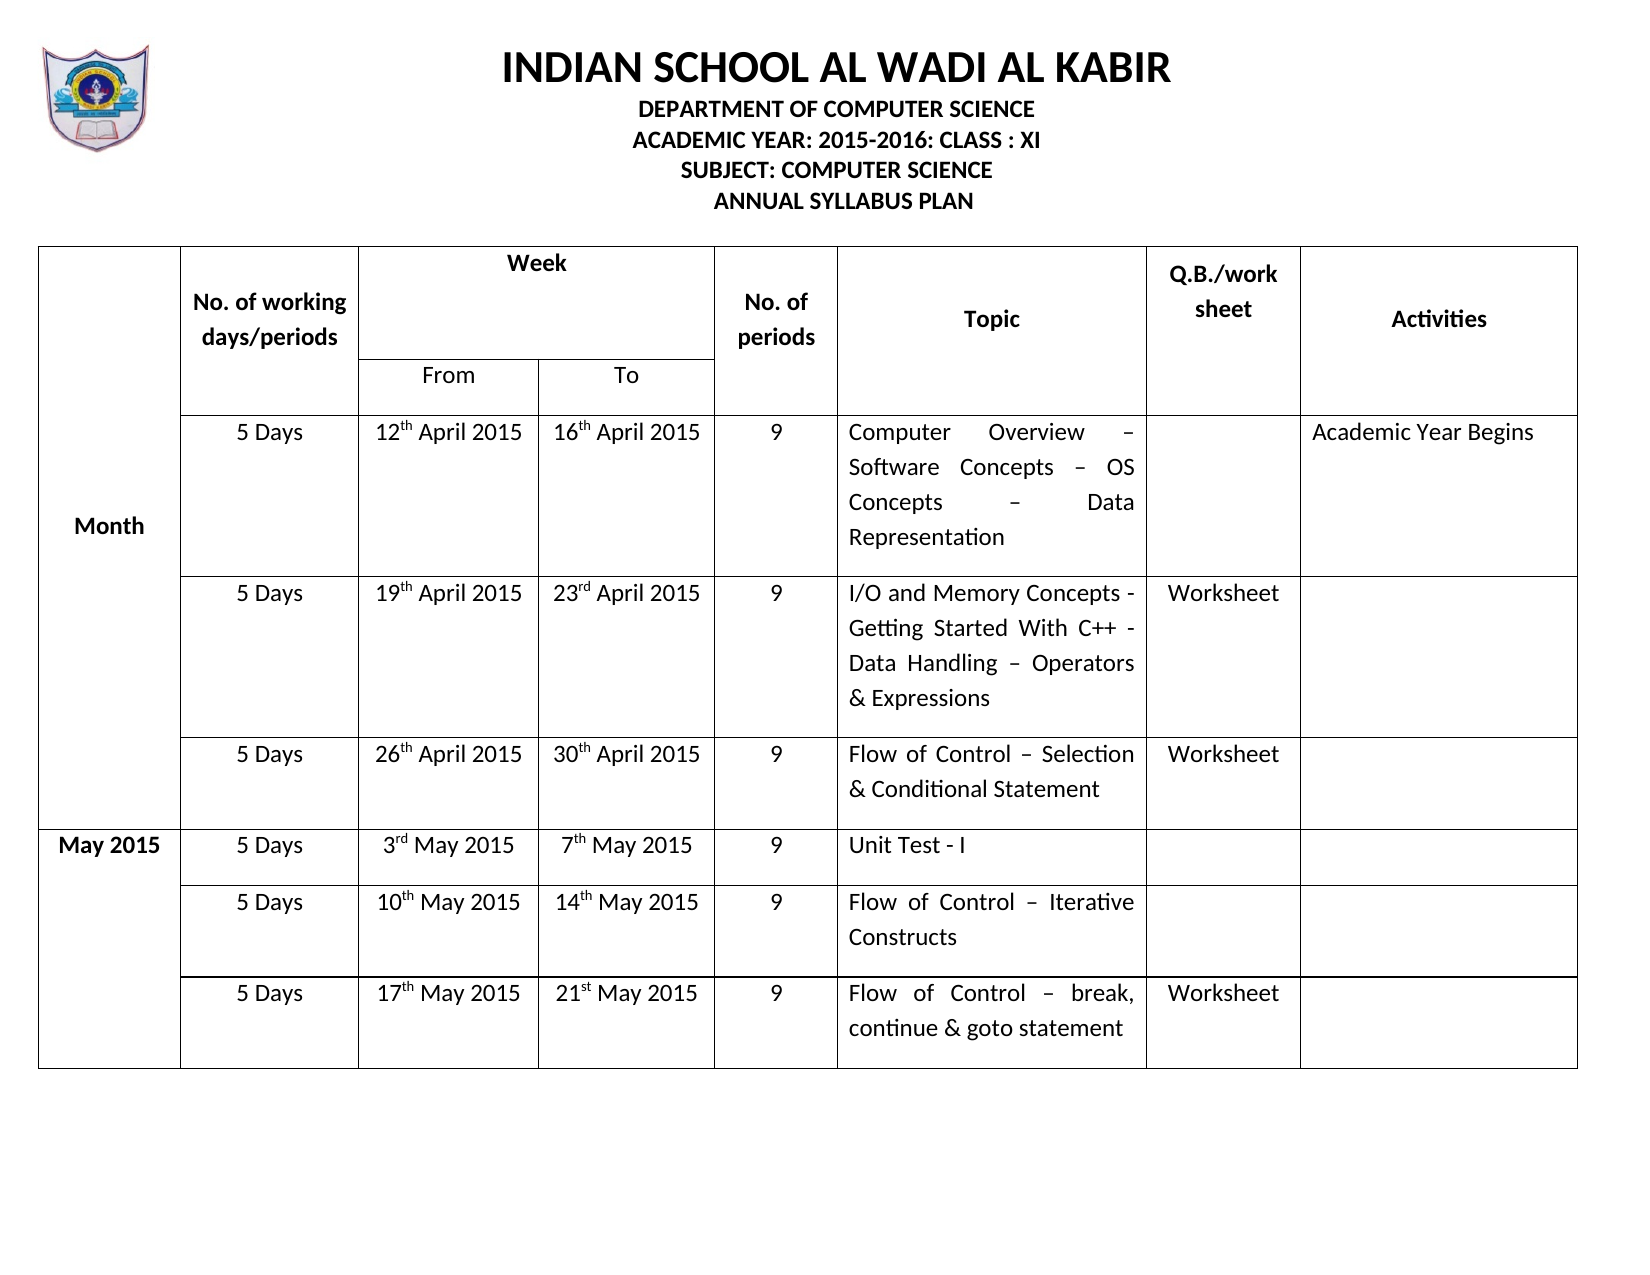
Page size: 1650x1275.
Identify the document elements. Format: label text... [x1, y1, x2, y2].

table_cell Academic Year Begins [1301, 416, 1577, 576]
table_cell 5 Days [181, 978, 358, 1068]
table_cell Computer Overview – Software Concepts – OS Concepts – Data Representation [838, 416, 1146, 576]
table_cell [1301, 886, 1577, 976]
table_cell [1301, 738, 1577, 828]
table_cell 9 [715, 830, 837, 885]
table_cell May 2015 [39, 830, 180, 1068]
text ANNUAL SYLLABUS PLAN [112, 185, 1500, 216]
table_cell I/O and Memory Concepts - Getting Started With C++ - Data Handling – Operators & Expressions [838, 577, 1146, 737]
table_cell From [359, 360, 538, 415]
table_cell [1147, 830, 1300, 885]
table_cell Flow of Control – Iterative Constructs [838, 886, 1146, 976]
table_cell To [539, 360, 714, 415]
table_cell 7th May 2015 [539, 830, 714, 885]
table_header No. of periods [715, 247, 837, 415]
table_cell Flow of Control – break, continue & goto statement [838, 978, 1146, 1068]
table_cell 3rd May 2015 [359, 830, 538, 885]
table_cell 14th May 2015 [539, 886, 714, 976]
table_cell Worksheet [1147, 577, 1300, 737]
table_cell [1301, 830, 1577, 885]
text DEPARTMENT OF COMPUTER SCIENCE [155, 93, 1500, 124]
table_header Week [359, 247, 714, 358]
table_header Activities [1301, 247, 1577, 415]
table_cell 30th April 2015 [539, 738, 714, 828]
table_cell 5 Days [181, 738, 358, 828]
table_cell [1301, 978, 1577, 1068]
table_cell 12th April 2015 [359, 416, 538, 576]
text SUBJECT: COMPUTER SCIENCE [37, 154, 1500, 185]
table_cell Worksheet [1147, 978, 1300, 1068]
table_cell [1301, 577, 1577, 737]
table_cell Unit Test - I [838, 830, 1146, 885]
table_cell 5 Days [181, 416, 358, 576]
picture [37, 37, 155, 183]
text ACADEMIC YEAR: 2015-2016: CLASS : XI [155, 124, 1500, 154]
table_header Topic [838, 247, 1146, 415]
table_cell 26th April 2015 [359, 738, 538, 828]
table_cell 17th May 2015 [359, 978, 538, 1068]
table_cell Flow of Control – Selection & Conditional Statement [838, 738, 1146, 828]
text INDIAN SCHOOL AL WADI AL KABIR [155, 37, 1500, 93]
table_cell 5 Days [181, 830, 358, 885]
table_cell 5 Days [181, 886, 358, 976]
table_header Month [39, 247, 180, 828]
table_cell [1147, 416, 1300, 576]
table_cell 5 Days [181, 577, 358, 737]
table_cell 16th April 2015 [539, 416, 714, 576]
table_cell 23rd April 2015 [539, 577, 714, 737]
table_cell 9 [715, 416, 837, 576]
table_cell 9 [715, 978, 837, 1068]
table_cell [1147, 886, 1300, 976]
table_cell 9 [715, 886, 837, 976]
table_cell 21st May 2015 [539, 978, 714, 1068]
table_cell 10th May 2015 [359, 886, 538, 976]
table_cell Worksheet [1147, 738, 1300, 828]
table_header Q.B./work sheet [1147, 247, 1300, 415]
table_header No. of working days/periods [181, 247, 358, 415]
table_cell 9 [715, 738, 837, 828]
table_cell 9 [715, 577, 837, 737]
table_cell 19th April 2015 [359, 577, 538, 737]
